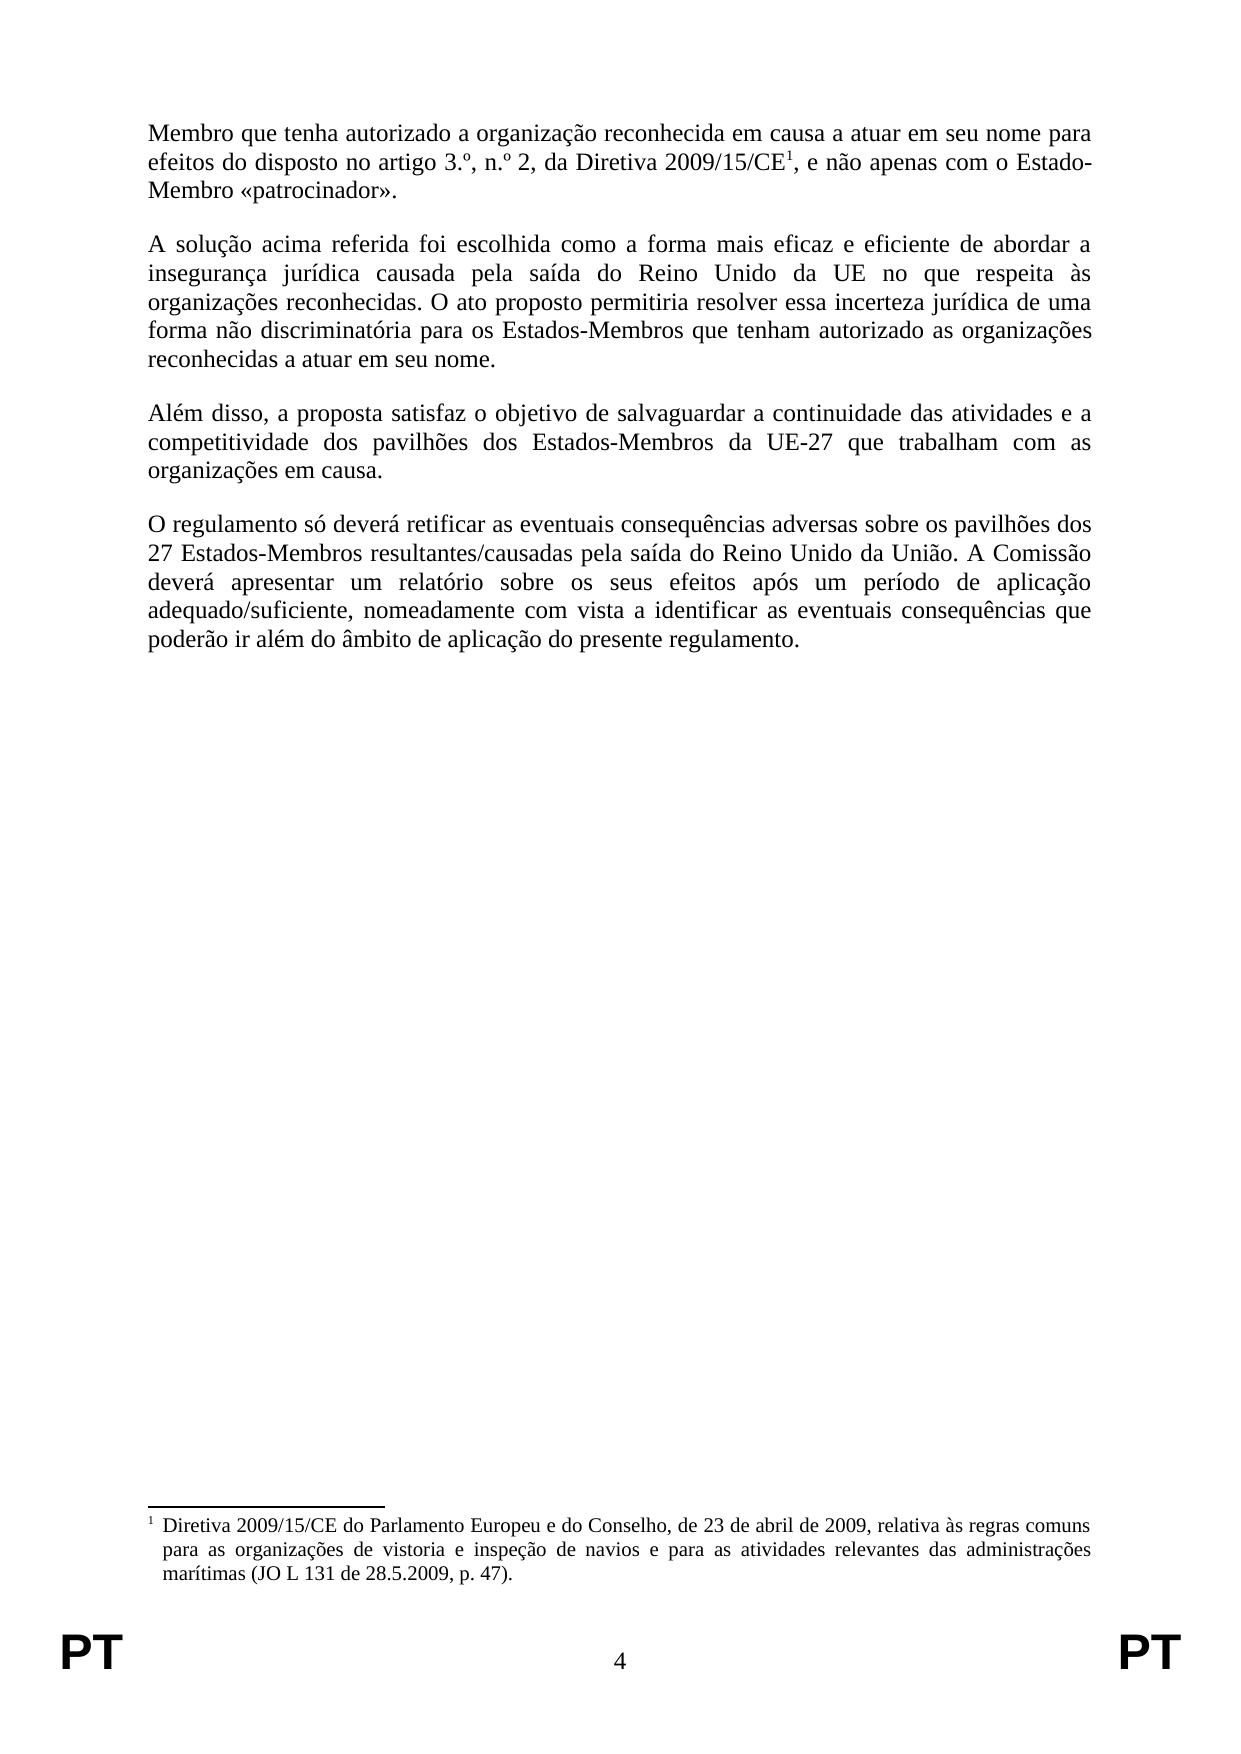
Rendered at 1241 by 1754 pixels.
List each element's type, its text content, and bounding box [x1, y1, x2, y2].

text O regulamento só deverá retificar as eventuais consequências adversas sobre os pavilhões dos 27 Estados-Membros resultantes/causadas pela saída do Reino Unido da União. A Comissão deverá apresentar um relatório sobre os seus efeitos após um período de aplicação adequado/suficiente, nomeadamente com vista a identificar as eventuais consequências que poderão ir além do âmbito de aplicação do presente regulamento. [148, 509, 1093, 653]
text A solução acima referida foi escolhida como a forma mais eficaz e eficiente de abordar a insegurança jurídica causada pela saída do Reino Unido da UE no que respeita às organizações reconhecidas. O ato proposto permitiria resolver essa incerteza jurídica de uma forma não discriminatória para os Estados-Membros que tenham autorizado as organizações reconhecidas a atuar em seu nome. [148, 229, 1093, 373]
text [148, 118, 1093, 204]
text Além disso, a proposta satisfaz o objetivo de salvaguardar a continuidade das atividades e a competitividade dos pavilhões dos Estados-Membros da UE-27 que trabalham com as organizações em causa. [148, 398, 1093, 484]
